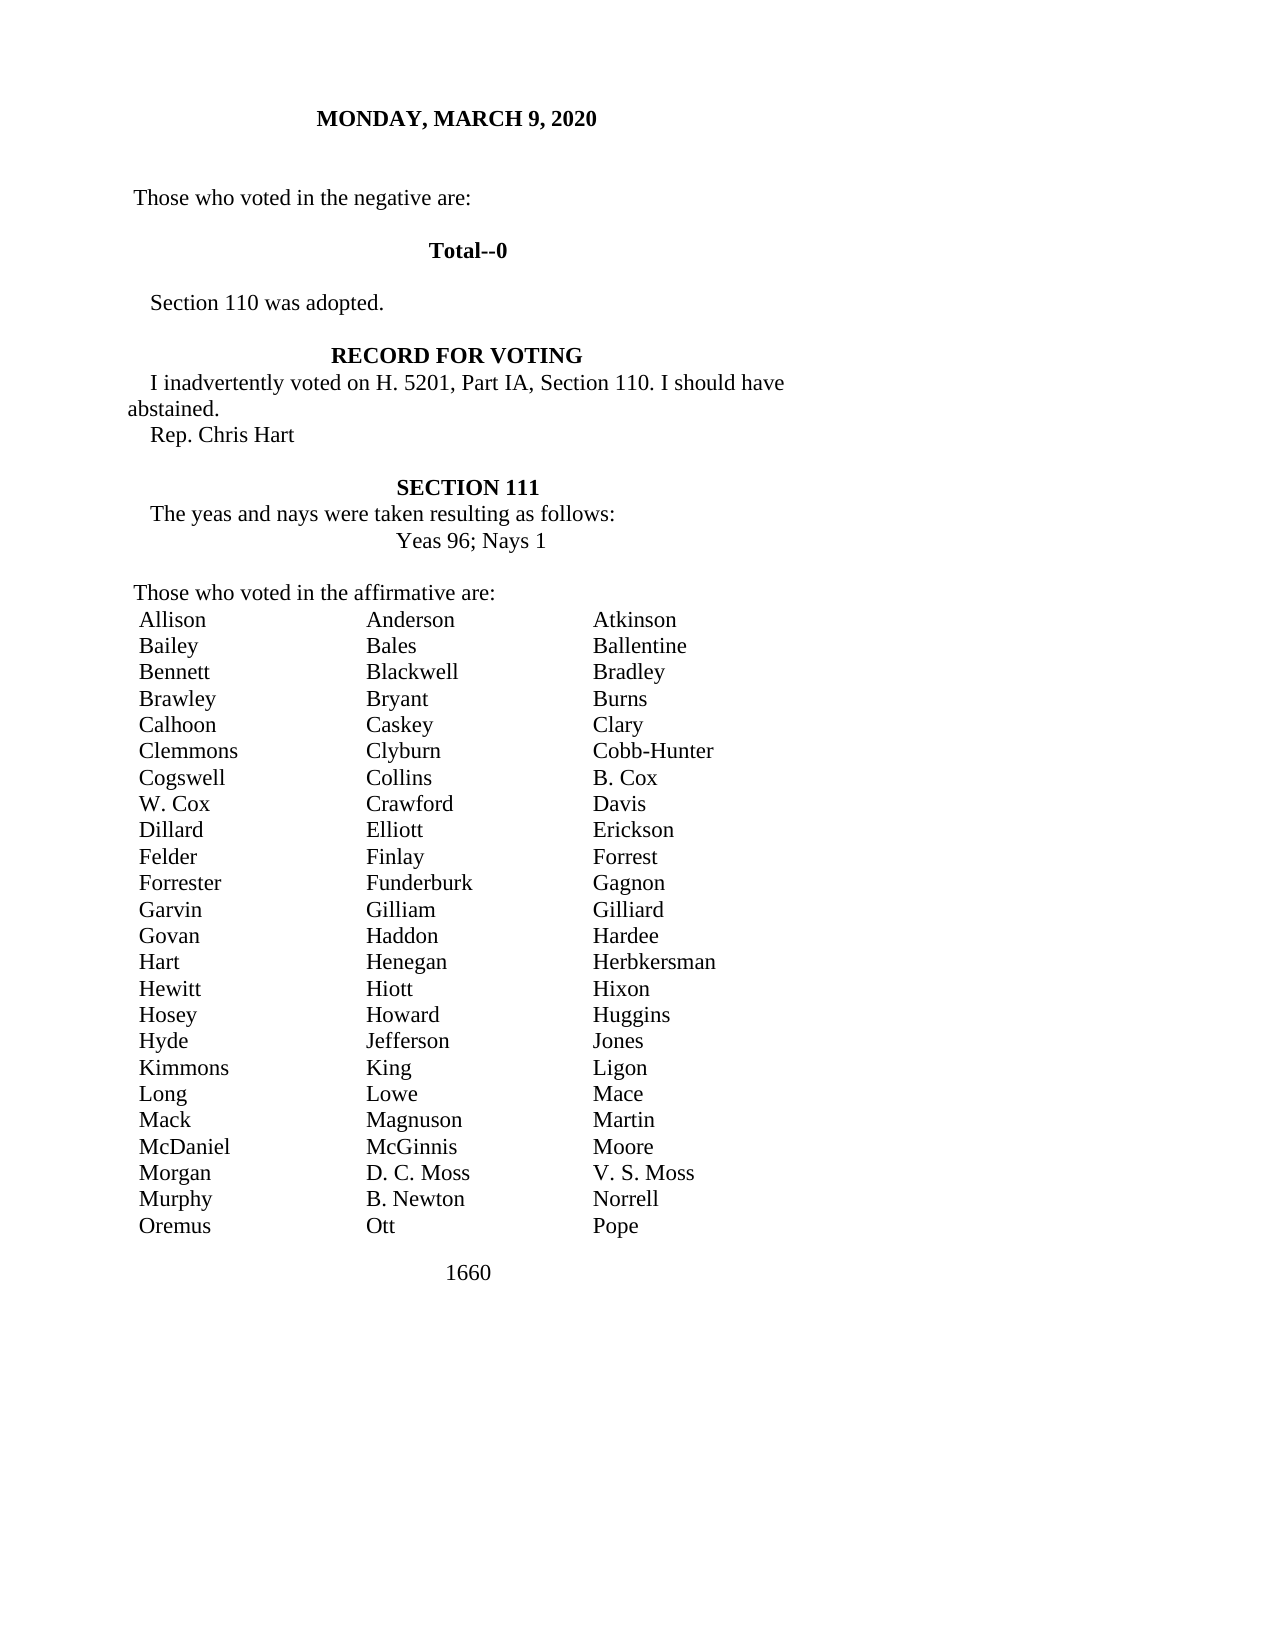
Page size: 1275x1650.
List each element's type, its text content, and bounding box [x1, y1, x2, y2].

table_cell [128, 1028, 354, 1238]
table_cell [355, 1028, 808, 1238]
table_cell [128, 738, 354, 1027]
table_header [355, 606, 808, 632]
text Rep. Chris Hart [127, 421, 786, 448]
text Yeas 96; Nays 1 [127, 527, 786, 553]
text The yeas and nays were taken resulting as follows: [127, 500, 786, 527]
text RECORD FOR VOTING [127, 342, 786, 368]
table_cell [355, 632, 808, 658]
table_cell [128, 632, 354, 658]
text SECTION 111 [127, 474, 786, 500]
text Those who voted in the negative are: [127, 184, 786, 210]
text Section 110 was adopted. [127, 289, 786, 316]
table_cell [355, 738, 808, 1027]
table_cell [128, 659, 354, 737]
text I inadvertently voted on H. 5201, Part IA, Section 110. I should have abstained. [127, 368, 786, 421]
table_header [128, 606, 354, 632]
text Total--0 [127, 237, 786, 263]
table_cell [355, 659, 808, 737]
text Those who voted in the affirmative are: [127, 579, 786, 606]
